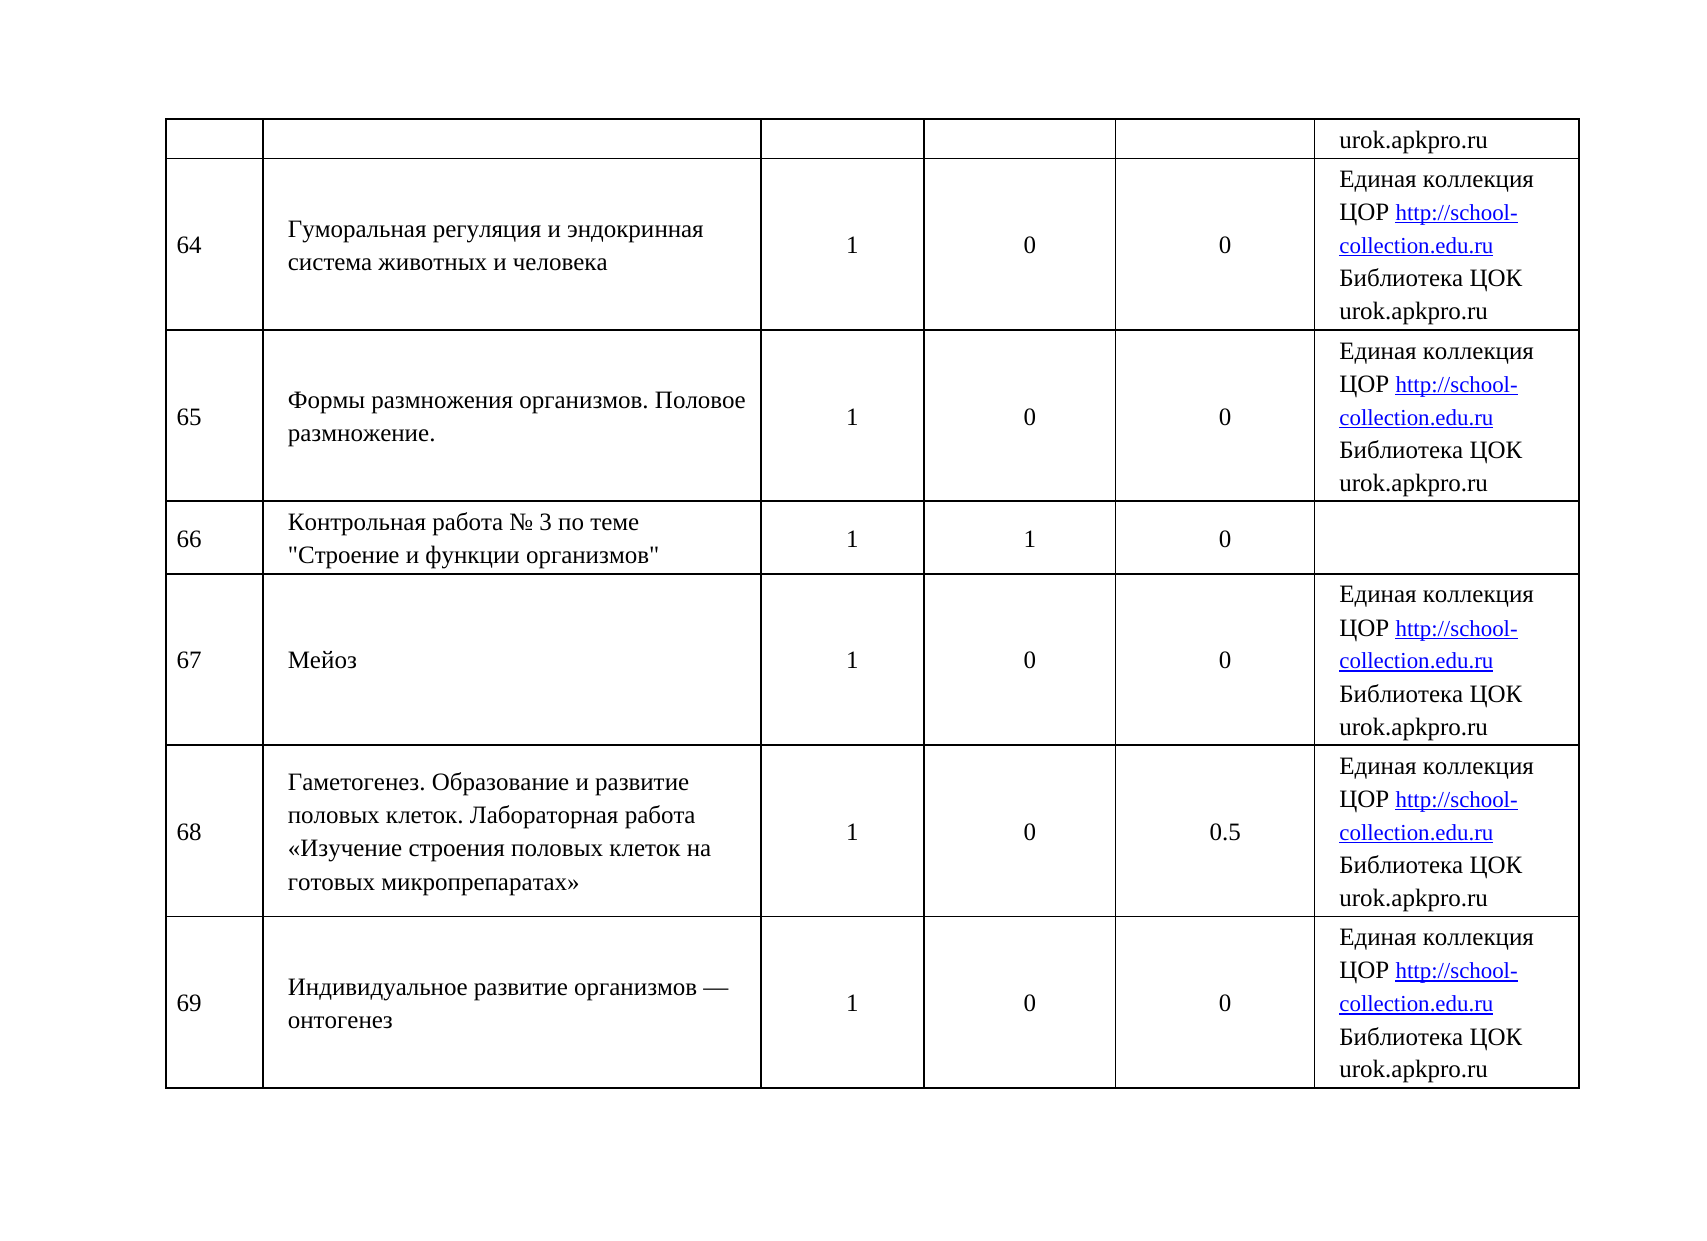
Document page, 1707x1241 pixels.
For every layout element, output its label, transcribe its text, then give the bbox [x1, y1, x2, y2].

table_cell 69 [167, 917, 262, 1087]
table_cell 0 [1116, 120, 1314, 157]
table_cell 0 [925, 159, 1115, 329]
table_cell 1 [762, 575, 923, 744]
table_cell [1315, 746, 1578, 916]
table_cell 0.5 [1116, 746, 1314, 916]
table_cell Единая коллекция ЦОР http://school-collection.edu.ru Библиотека ЦОК urok.apkpro.ru [1315, 331, 1578, 500]
table_cell 66 [167, 502, 262, 573]
table_cell 1 [762, 917, 923, 1087]
table_cell 64 [167, 159, 262, 329]
table_cell Индивидуальное развитие организмов — онтогенез [264, 917, 760, 1087]
table_cell Мейоз [264, 575, 760, 744]
table_cell 0 [925, 917, 1115, 1087]
table_cell Формы размножения организмов. Половое размножение. [264, 331, 760, 500]
table_cell Гаметогенез. Образование и развитие половых клеток. Лабораторная работа «Изучение строения половых клеток на готовых микропрепаратах» [264, 746, 760, 916]
table_cell 0 [1116, 917, 1314, 1087]
table_cell 1 [762, 159, 923, 329]
table_cell 0 [1116, 502, 1314, 573]
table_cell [1315, 917, 1578, 1087]
table_cell 1 [925, 502, 1115, 573]
table_cell 0 [1116, 159, 1314, 329]
table_cell 0 [925, 575, 1115, 744]
table_cell 1 [762, 120, 923, 157]
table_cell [1315, 120, 1578, 157]
table_cell 67 [167, 575, 262, 744]
table_cell 1 [762, 331, 923, 500]
table_cell 63 [167, 120, 262, 157]
table_cell 0 [925, 331, 1115, 500]
table_cell Контрольная работа № 3 по теме "Строение и функции организмов" [264, 502, 760, 573]
table_cell 1 [762, 502, 923, 573]
table_cell [1315, 502, 1578, 573]
table_cell 0 [925, 120, 1115, 157]
table_cell Гуморальная регуляция и эндокринная система животных и человека [264, 159, 760, 329]
table_cell 68 [167, 746, 262, 916]
table_cell 0 [1116, 575, 1314, 744]
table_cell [1315, 159, 1578, 329]
table_cell Единая коллекция ЦОР http://school-collection.edu.ru Библиотека ЦОК urok.apkpro.ru [1315, 575, 1578, 744]
table_cell 0 [925, 746, 1115, 916]
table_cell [264, 120, 760, 157]
table_cell 0 [1116, 331, 1314, 500]
table_cell 65 [167, 331, 262, 500]
table_cell 1 [762, 746, 923, 916]
